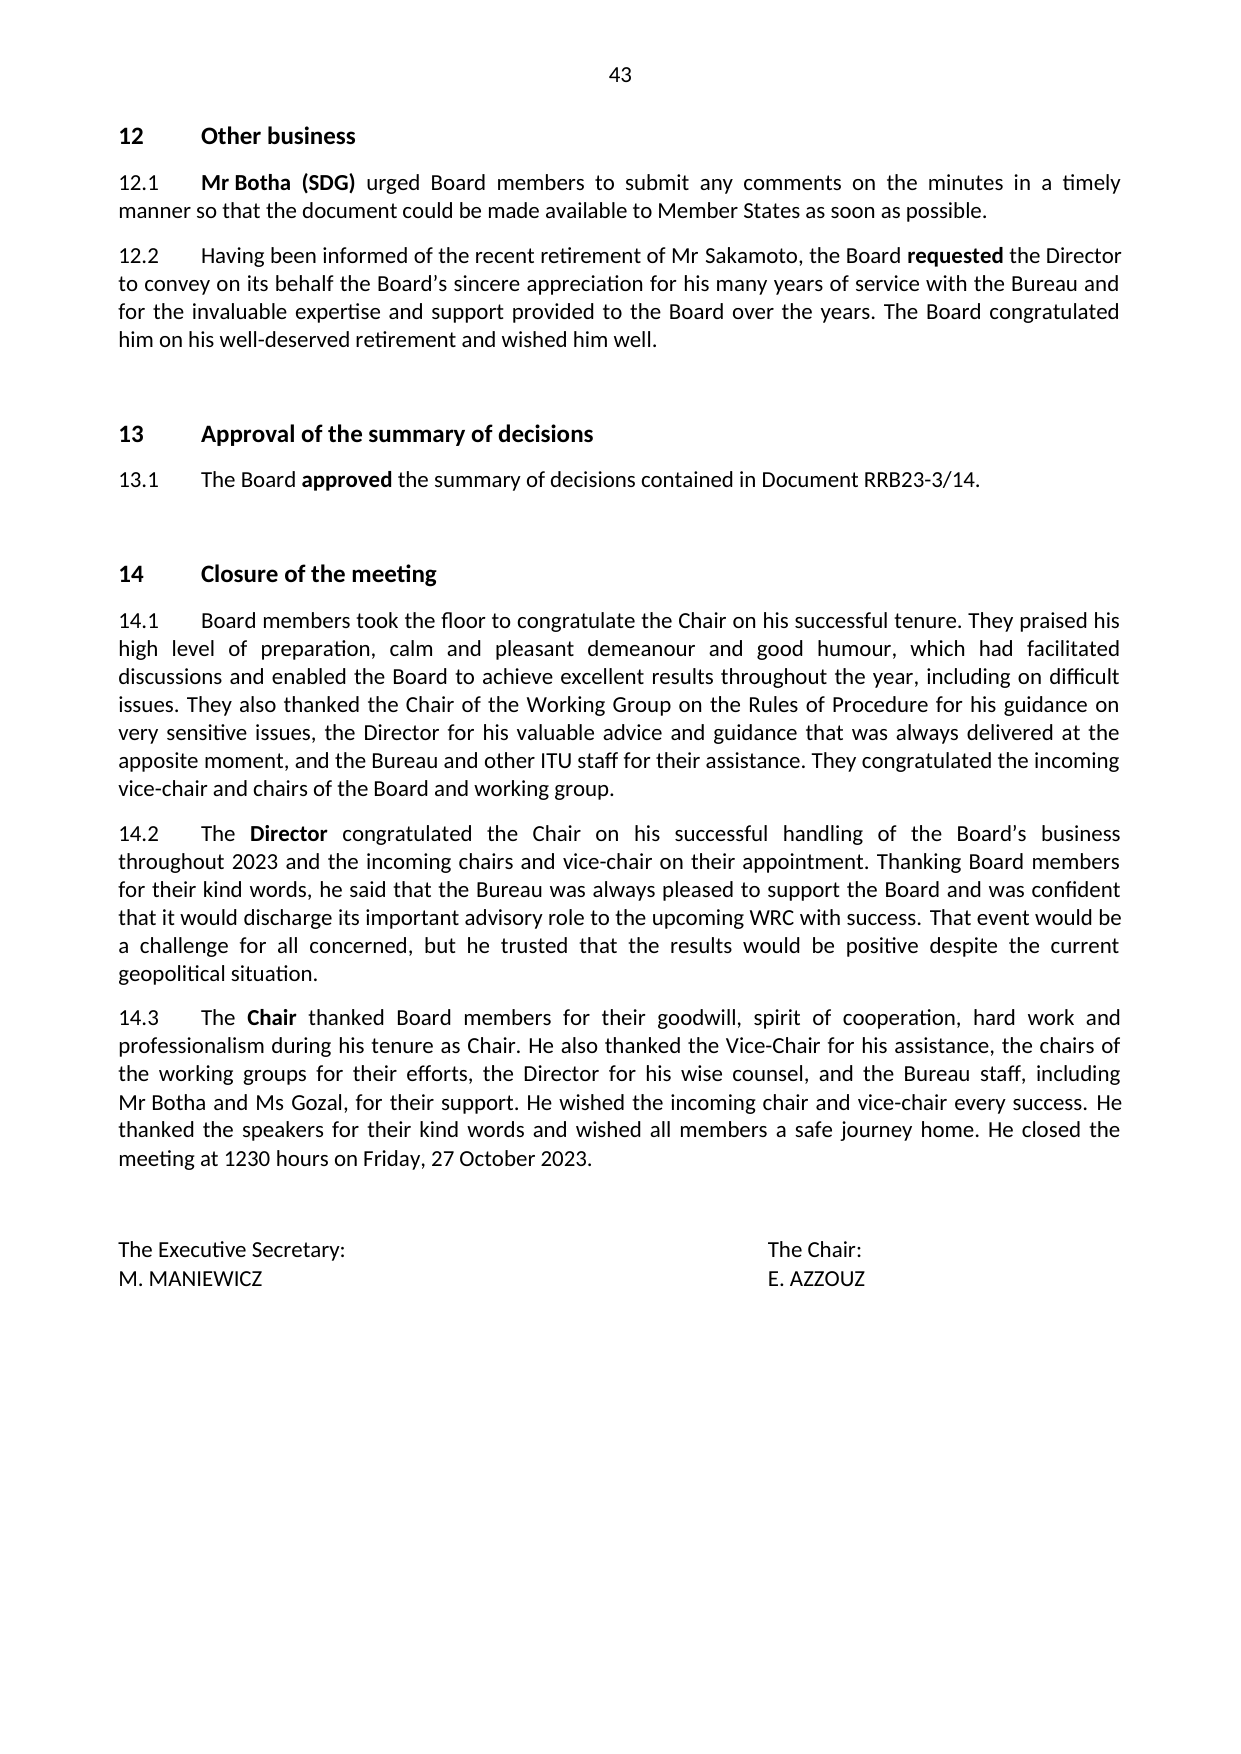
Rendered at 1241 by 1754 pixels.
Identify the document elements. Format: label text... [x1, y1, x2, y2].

text 12.1 Mr Botha (SDG) urged Board members to submit any comments on the minutes in a timely manner so that the document could be made available to Member States as soon as possible. [118, 168, 1122, 224]
text 12.2 Having been informed of the recent retirement of Mr Sakamoto, the Board requested the Director to convey on its behalf the Board’s sincere appreciation for his many years of service with the Bureau and for the invaluable expertise and support provided to the Board over the years. The Board congratulated him on his well-deserved retirement and wished him well. [118, 241, 1122, 353]
text 14.3 The Chair thanked Board members for their goodwill, spirit of cooperation, hard work and professionalism during his tenure as Chair. He also thanked the Vice-Chair for his assistance, the chairs of the working groups for their efforts, the Director for his wise counsel, and the Bureau staff, including Mr Botha and Ms Gozal, for their support. He wished the incoming chair and vice-chair every success. He thanked the speakers for their kind words and wished all members a safe journey home. He closed the meeting at 1230 hours on Friday, 27 October 2023. [118, 1003, 1122, 1172]
text 13.1 The Board approved the summary of decisions contained in Document RRB23-3/14. [118, 465, 1122, 493]
text The Executive Secretary: The Chair: M. MANIEWICZ E. AZZOUZ [118, 1234, 1122, 1292]
subtitle 14 Closure of the meeting [118, 556, 1122, 589]
text 14.1 Board members took the floor to congratulate the Chair on his successful tenure. They praised his high level of preparation, calm and pleasant demeanour and good humour, which had facilitated discussions and enabled the Board to achieve excellent results throughout the year, including on difficult issues. They also thanked the Chair of the Working Group on the Rules of Procedure for his guidance on very sensitive issues, the Director for his valuable advice and guidance that was always delivered at the apposite moment, and the Bureau and other ITU staff for their assistance. They congratulated the incoming vice-chair and chairs of the Board and working group. [118, 606, 1122, 802]
subtitle 13 Approval of the summary of decisions [118, 415, 1122, 449]
text 14.2 The Director congratulated the Chair on his successful handling of the Board’s business throughout 2023 and the incoming chairs and vice-chair on their appointment. Thanking Board members for their kind words, he said that the Bureau was always pleased to support the Board and was confident that it would discharge its important advisory role to the upcoming WRC with success. That event would be a challenge for all concerned, but he trusted that the results would be positive despite the current geopolitical situation. [118, 819, 1122, 987]
subtitle 12 Other business [118, 118, 1122, 151]
